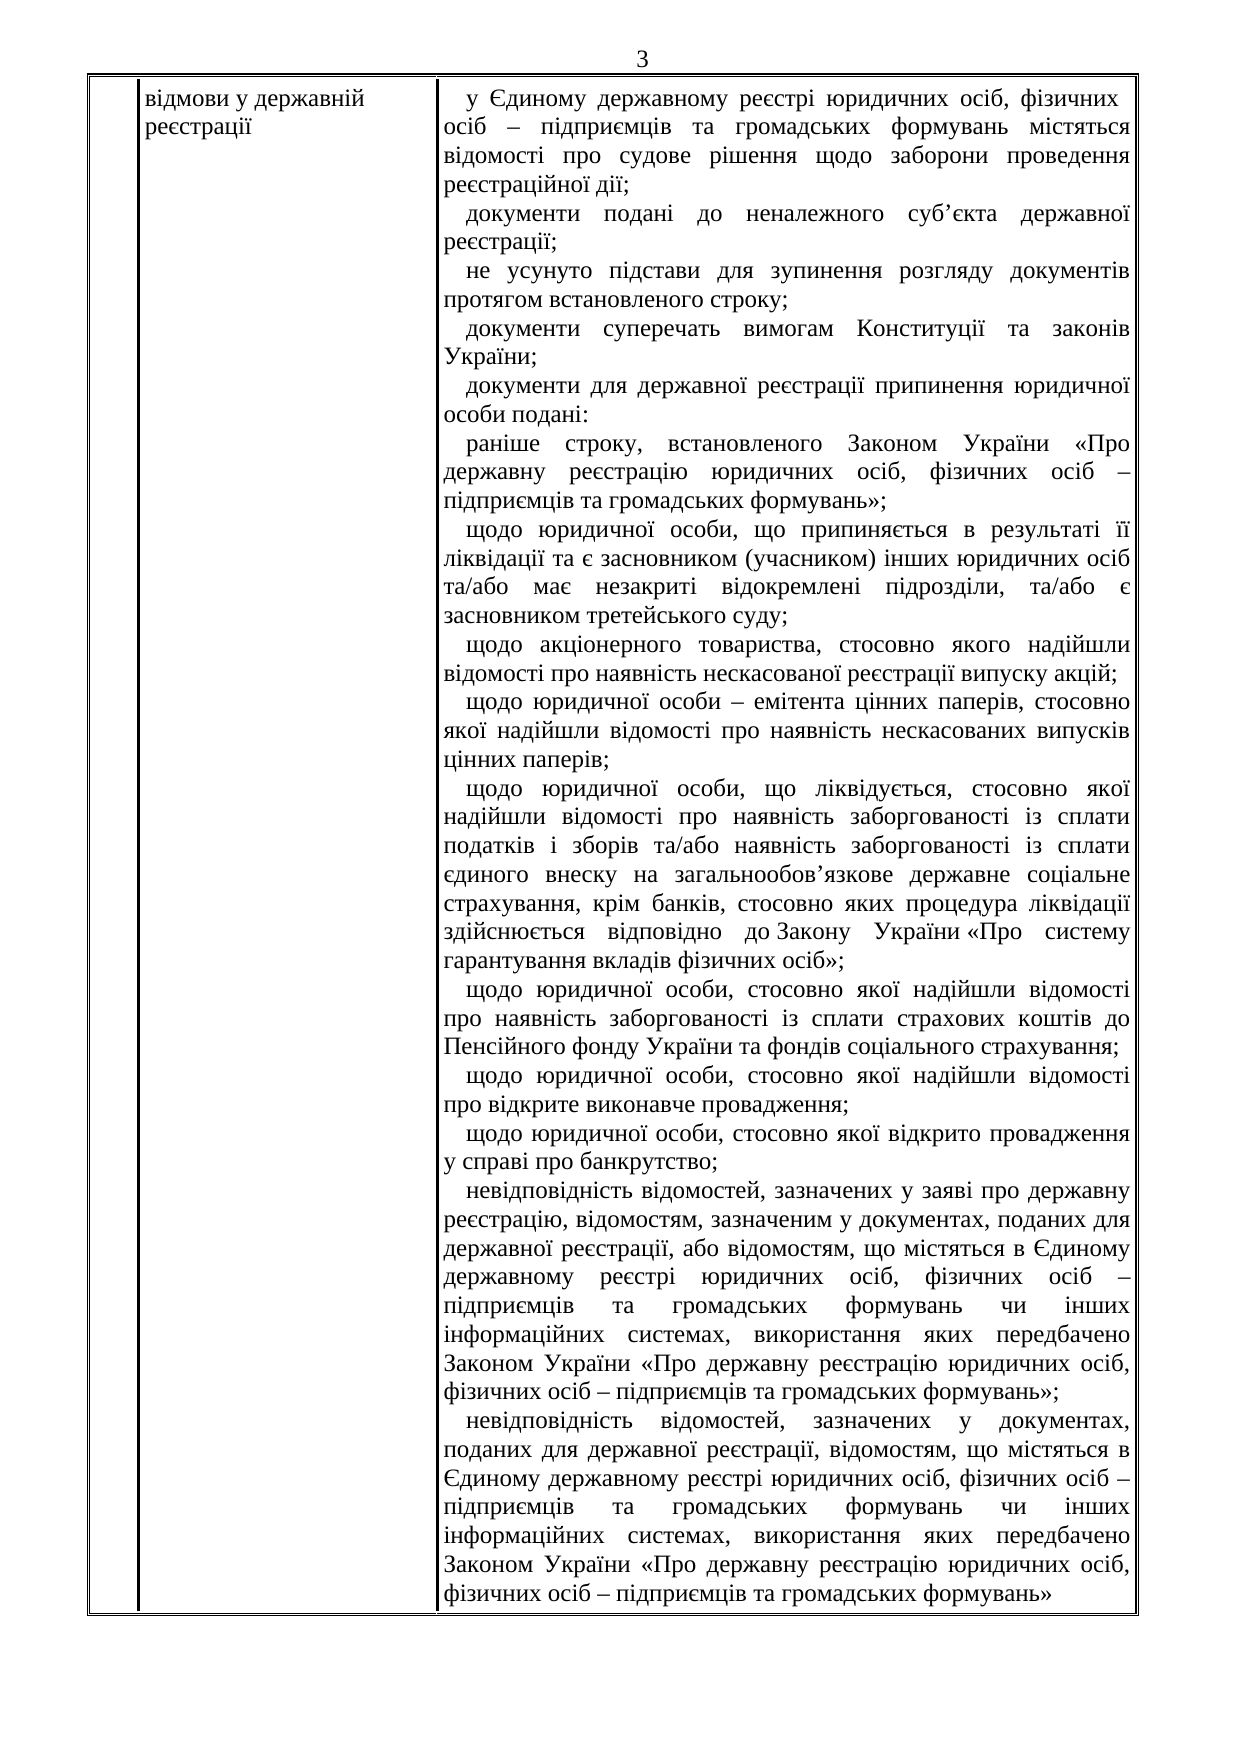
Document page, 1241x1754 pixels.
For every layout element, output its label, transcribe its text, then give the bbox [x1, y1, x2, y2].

table_cell 13 [90, 77, 138, 1613]
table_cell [138, 75, 437, 1613]
